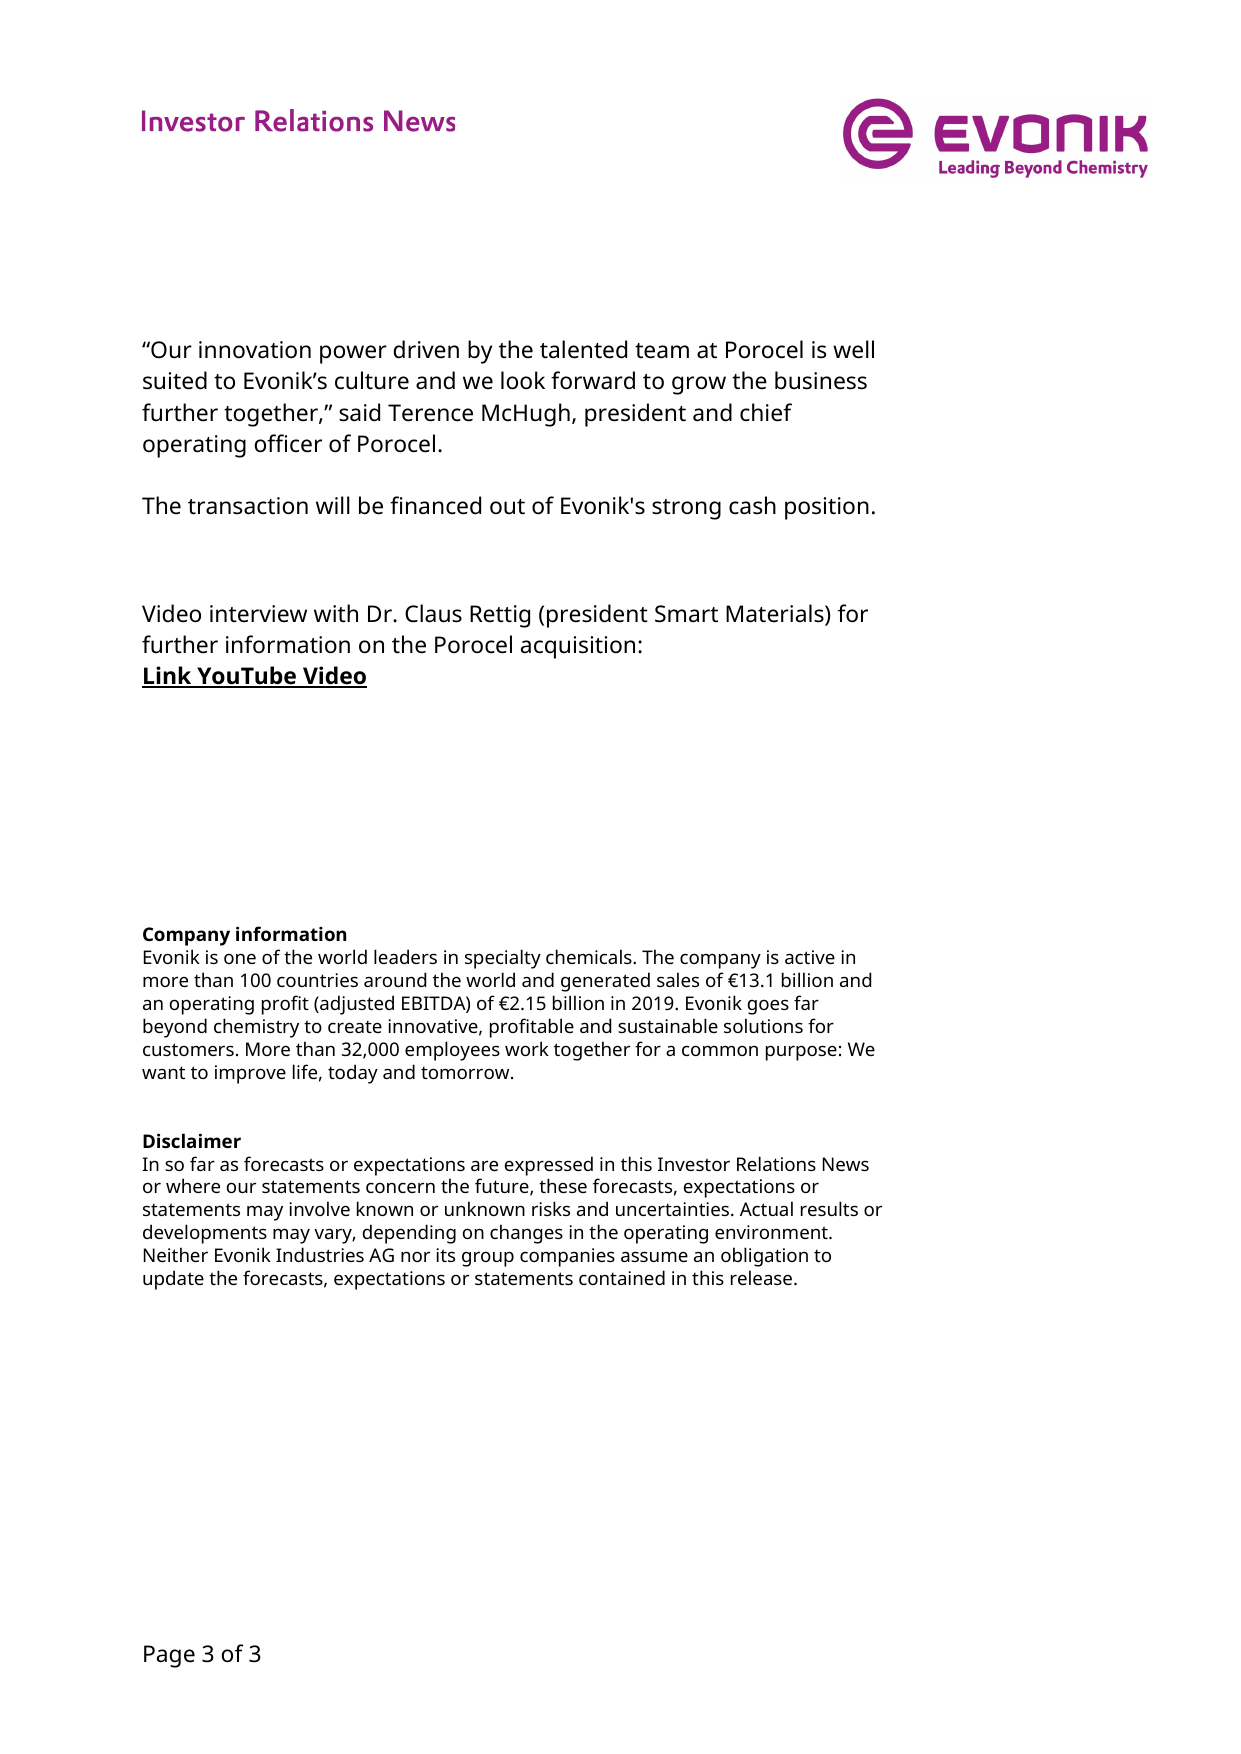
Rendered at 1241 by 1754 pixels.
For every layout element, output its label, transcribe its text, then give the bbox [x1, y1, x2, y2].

text Evonik is one of the world leaders in specialty chemicals. The company is active in more than 100 countries around the world and generated sales of €13.1 billion and an operating profit (adjusted EBITDA) of €2.15 billion in 2019. Evonik goes far beyond chemistry to create innovative, profitable and sustainable solutions for customers. More than 32,000 employees work together for a common purpose: We want to improve life, today and tomorrow. [142, 946, 886, 1084]
text “Our innovation power driven by the talented team at Porocel is well suited to Evonik’s culture and we look forward to grow the business further together,” said Terence McHugh, president and chief operating officer of Porocel. [142, 333, 886, 458]
text Link YouTube Video [142, 660, 886, 691]
text Video interview with Dr. Claus Rettig (president Smart Materials) for further information on the Porocel acquisition: [142, 597, 886, 660]
text In so far as forecasts or expectations are expressed in this Investor Relations News or where our statements concern the future, these forecasts, expectations or statements may involve known or unknown risks and uncertainties. Actual results or developments may vary, depending on changes in the operating environment. Neither Evonik Industries AG nor its group companies assume an obligation to update the forecasts, expectations or statements contained in this release. [142, 1153, 886, 1290]
text Company information [142, 921, 886, 946]
text Disclaimer [142, 1130, 886, 1153]
picture [841, 96, 1149, 179]
text The transaction will be financed out of Evonik's strong cash position. [142, 490, 886, 521]
picture [141, 109, 456, 132]
